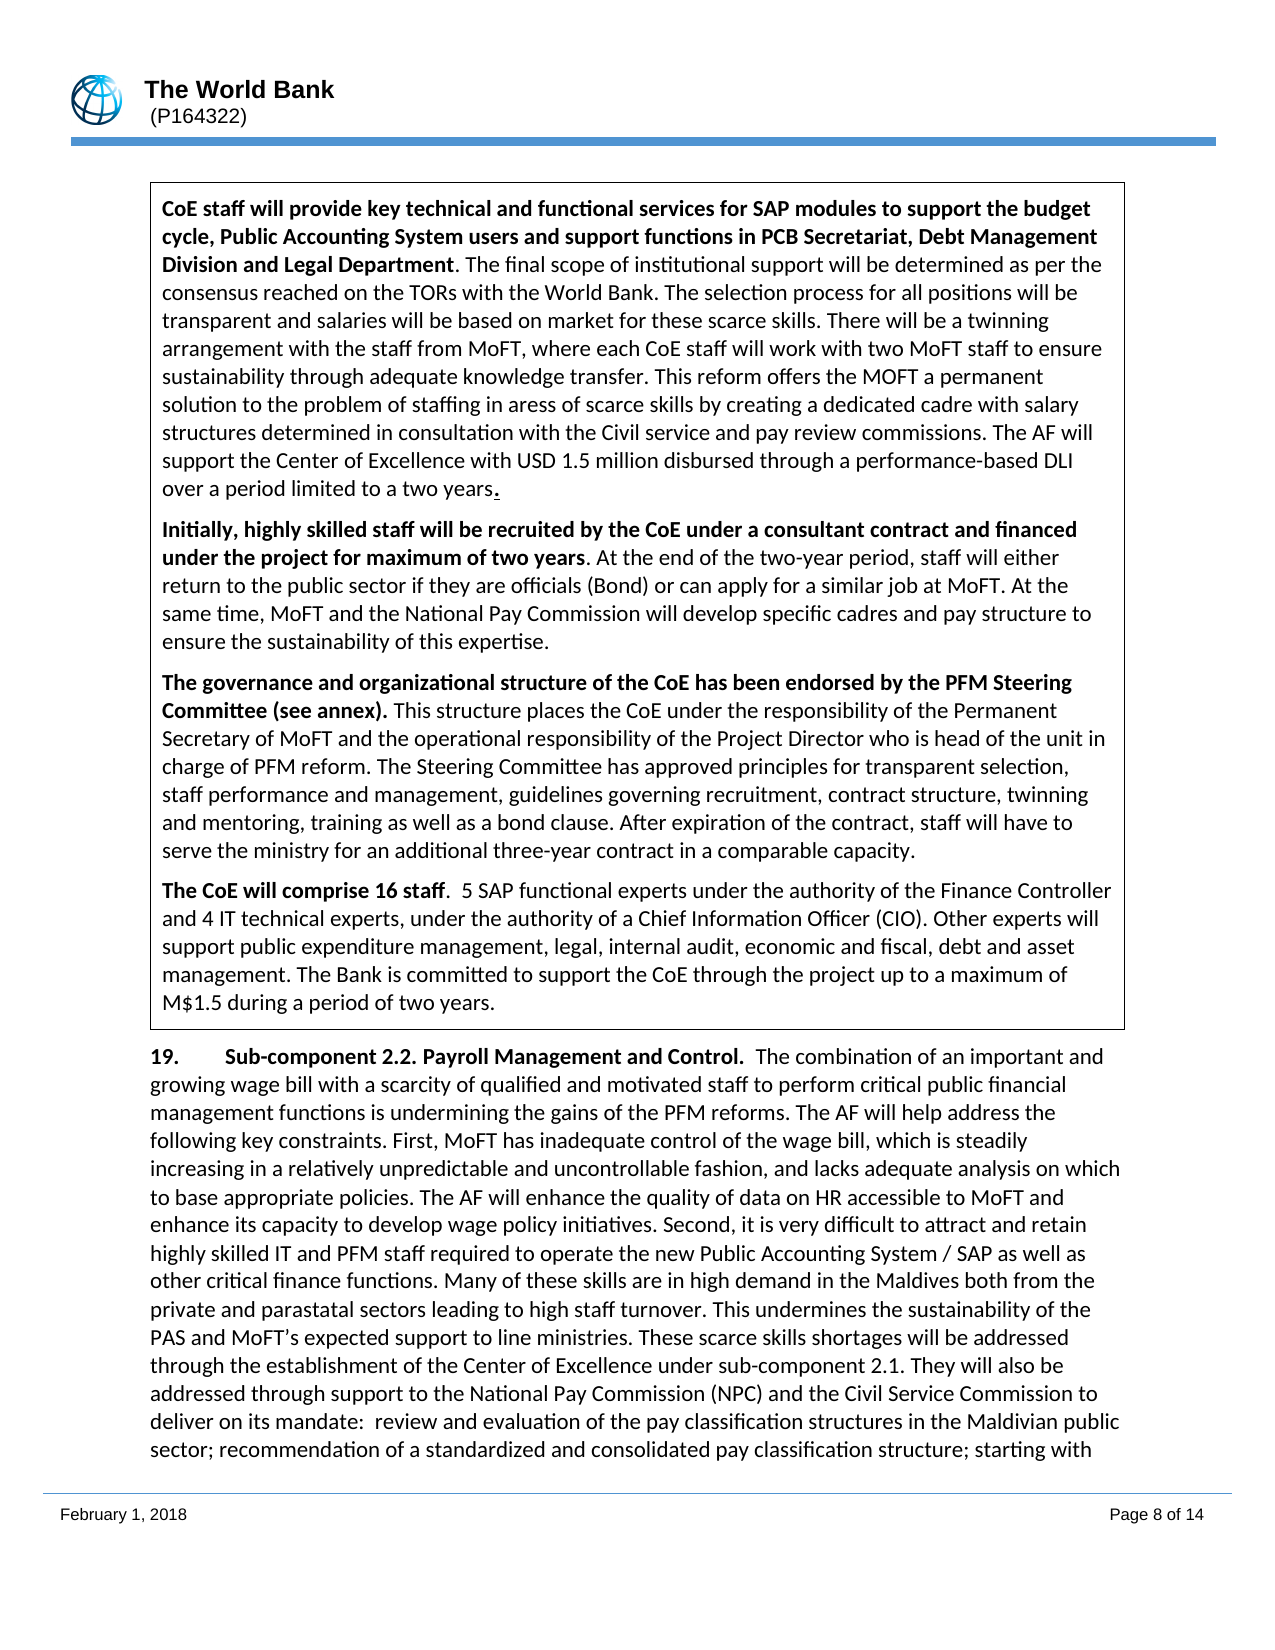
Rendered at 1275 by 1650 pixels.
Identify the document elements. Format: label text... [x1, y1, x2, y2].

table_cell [151, 183, 1124, 1029]
picture [87, 83, 95, 90]
picture [95, 86, 101, 94]
picture [71, 75, 123, 125]
picture [103, 75, 123, 113]
